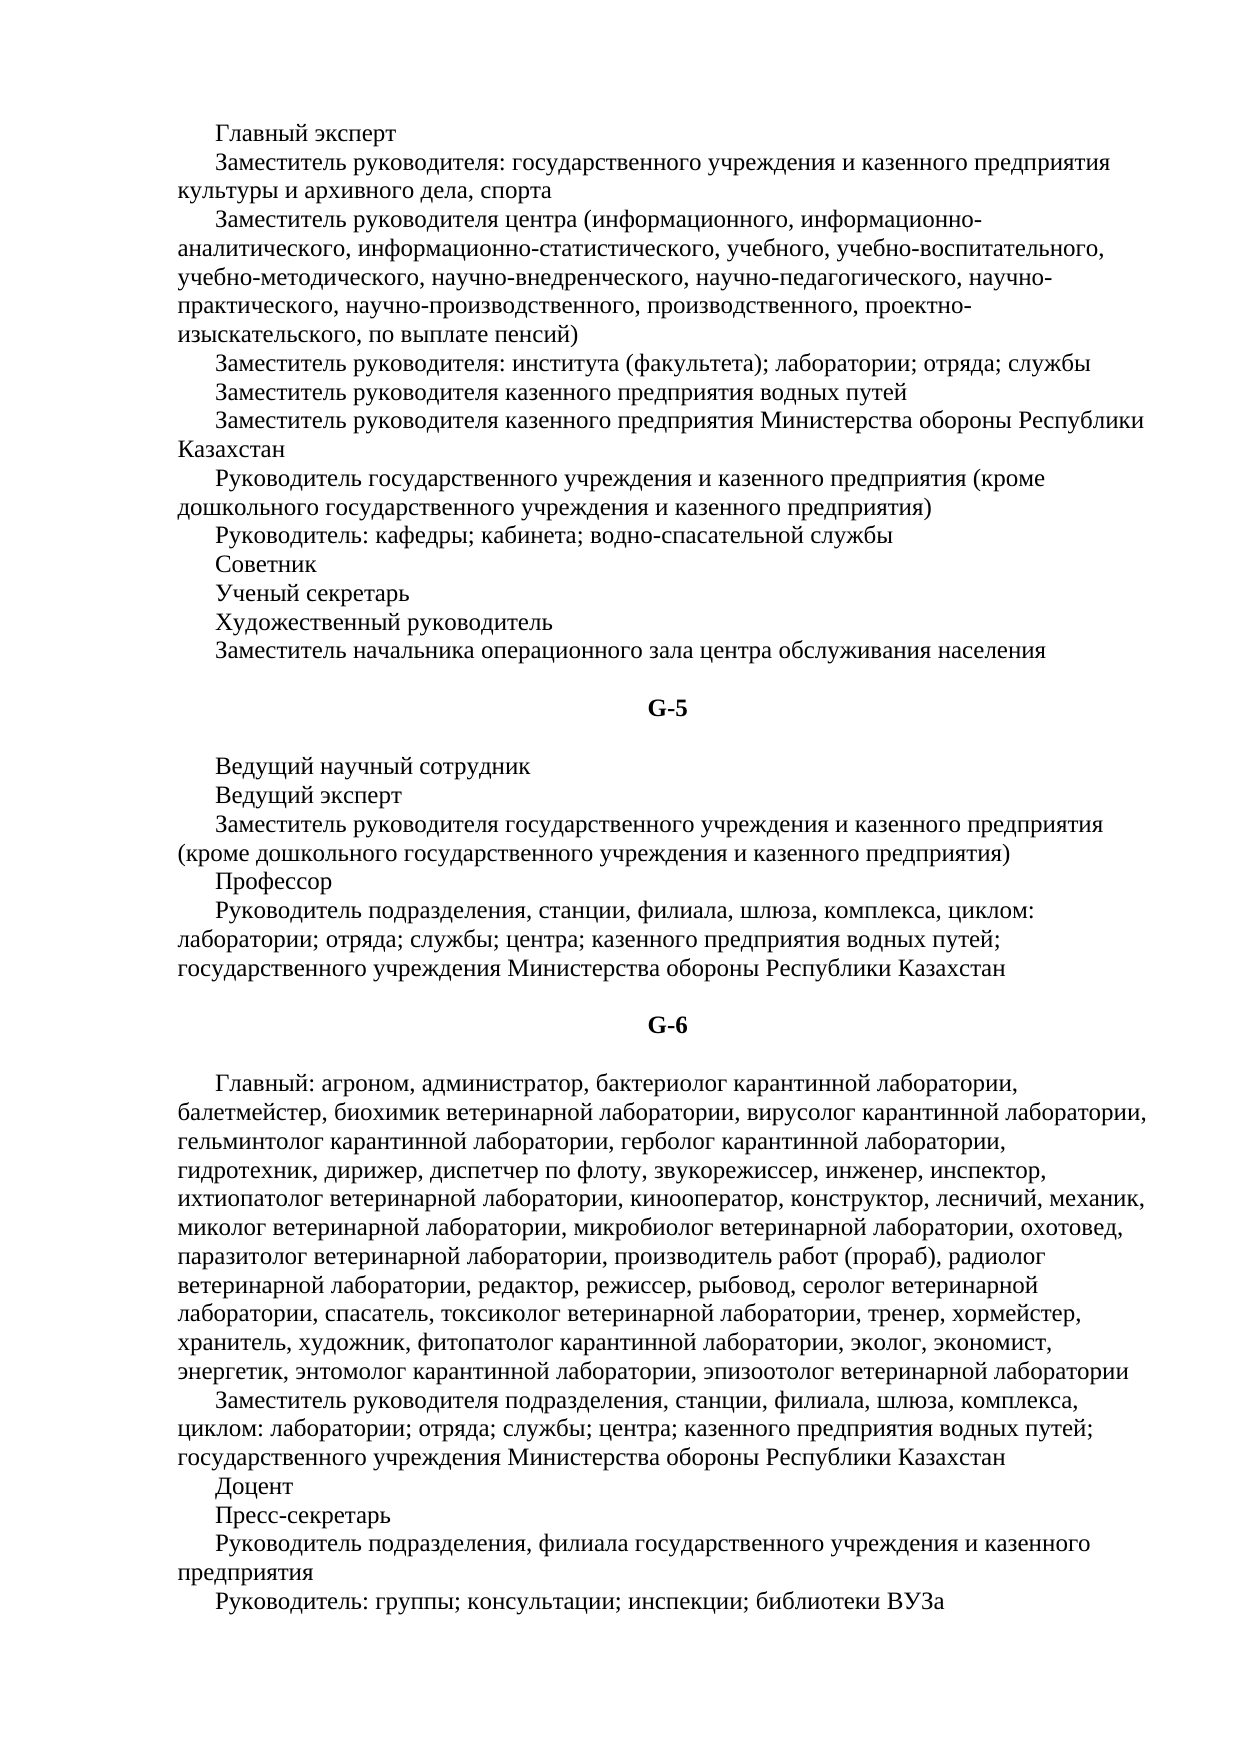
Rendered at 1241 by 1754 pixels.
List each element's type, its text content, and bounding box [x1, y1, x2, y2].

text G-5 [177, 693, 1152, 722]
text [177, 1068, 1152, 1615]
text Ведущий научный сотрудник Ведущий эксперт Заместитель руководителя государственного учреждения и казенного предприятия (кроме дошкольного государственного учреждения и казенного предприятия) Профессор Руководитель подразделения, станции, филиала, шлюза, комплекса, циклом: лаборатории; отряда; службы; центра; казенного предприятия водных путей; государственного учреждения Министерства обороны Республики Казахстан [177, 751, 1152, 981]
text G-6 [177, 1011, 1152, 1039]
text Главный эксперт Заместитель руководителя: государственного учреждения и казенного предприятия культуры и архивного дела, спорта Заместитель руководителя центра (информационного, информационно-аналитического, информационно-статистического, учебного, учебно-воспитательного, учебно-методического, научно-внедренческого, научно-педагогического, научно-практического, научно-производственного, производственного, проектно-изыскательского, по выплате пенсий) Заместитель руководителя: института (факультета); лаборатории; отряда; службы Заместитель руководителя казенного предприятия водных путей Заместитель руководителя казенного предприятия Министерства обороны Республики Казахстан Руководитель государственного учреждения и казенного предприятия (кроме дошкольного государственного учреждения и казенного предприятия) Руководитель: кафедры; кабинета; водно-спасательной службы Советник Ученый секретарь Художественный руководитель Заместитель начальника операционного зала центра обслуживания населения [177, 118, 1152, 664]
